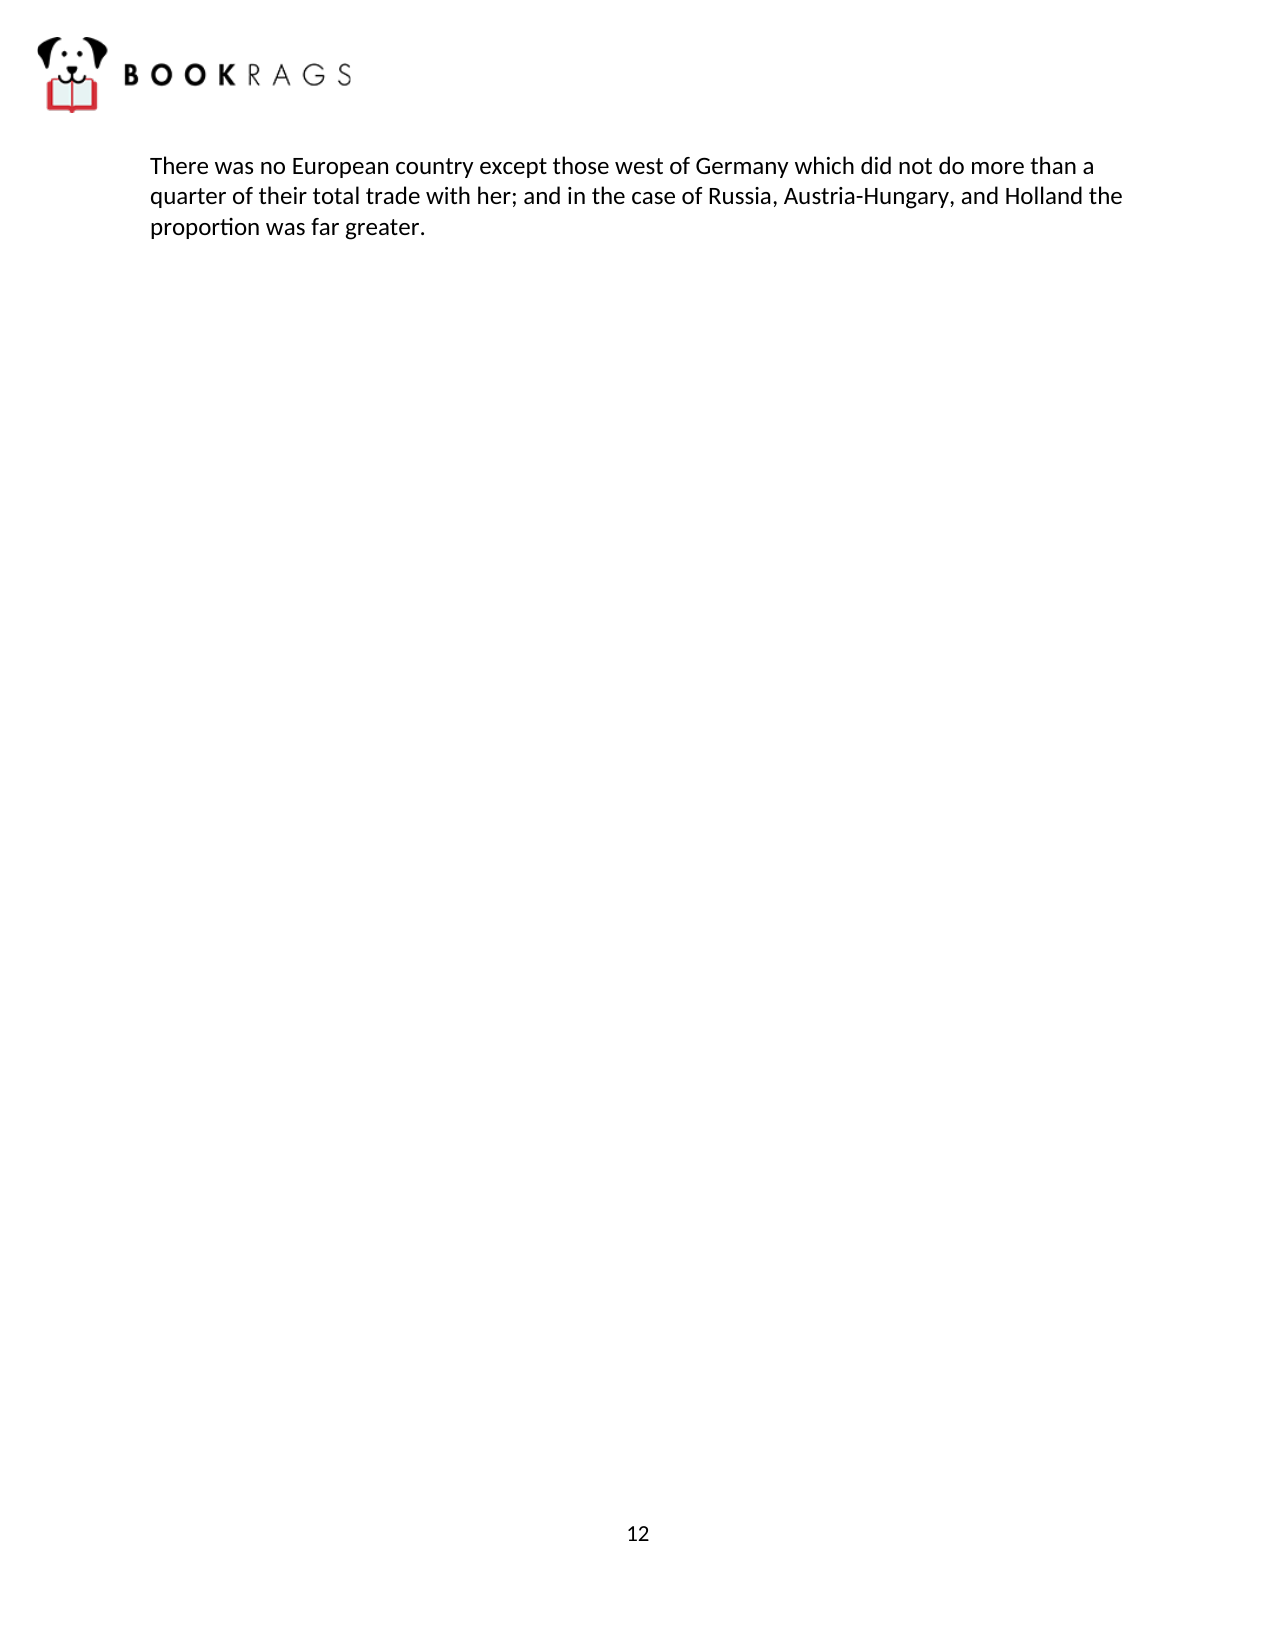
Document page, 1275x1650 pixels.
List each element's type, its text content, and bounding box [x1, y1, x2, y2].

text There was no European country except those west of Germany which did not do more than a quarter of their total trade with her; and in the case of Russia, Austria-Hungary, and Holland the proportion was far greater. [150, 150, 1125, 242]
picture [37, 37, 351, 113]
